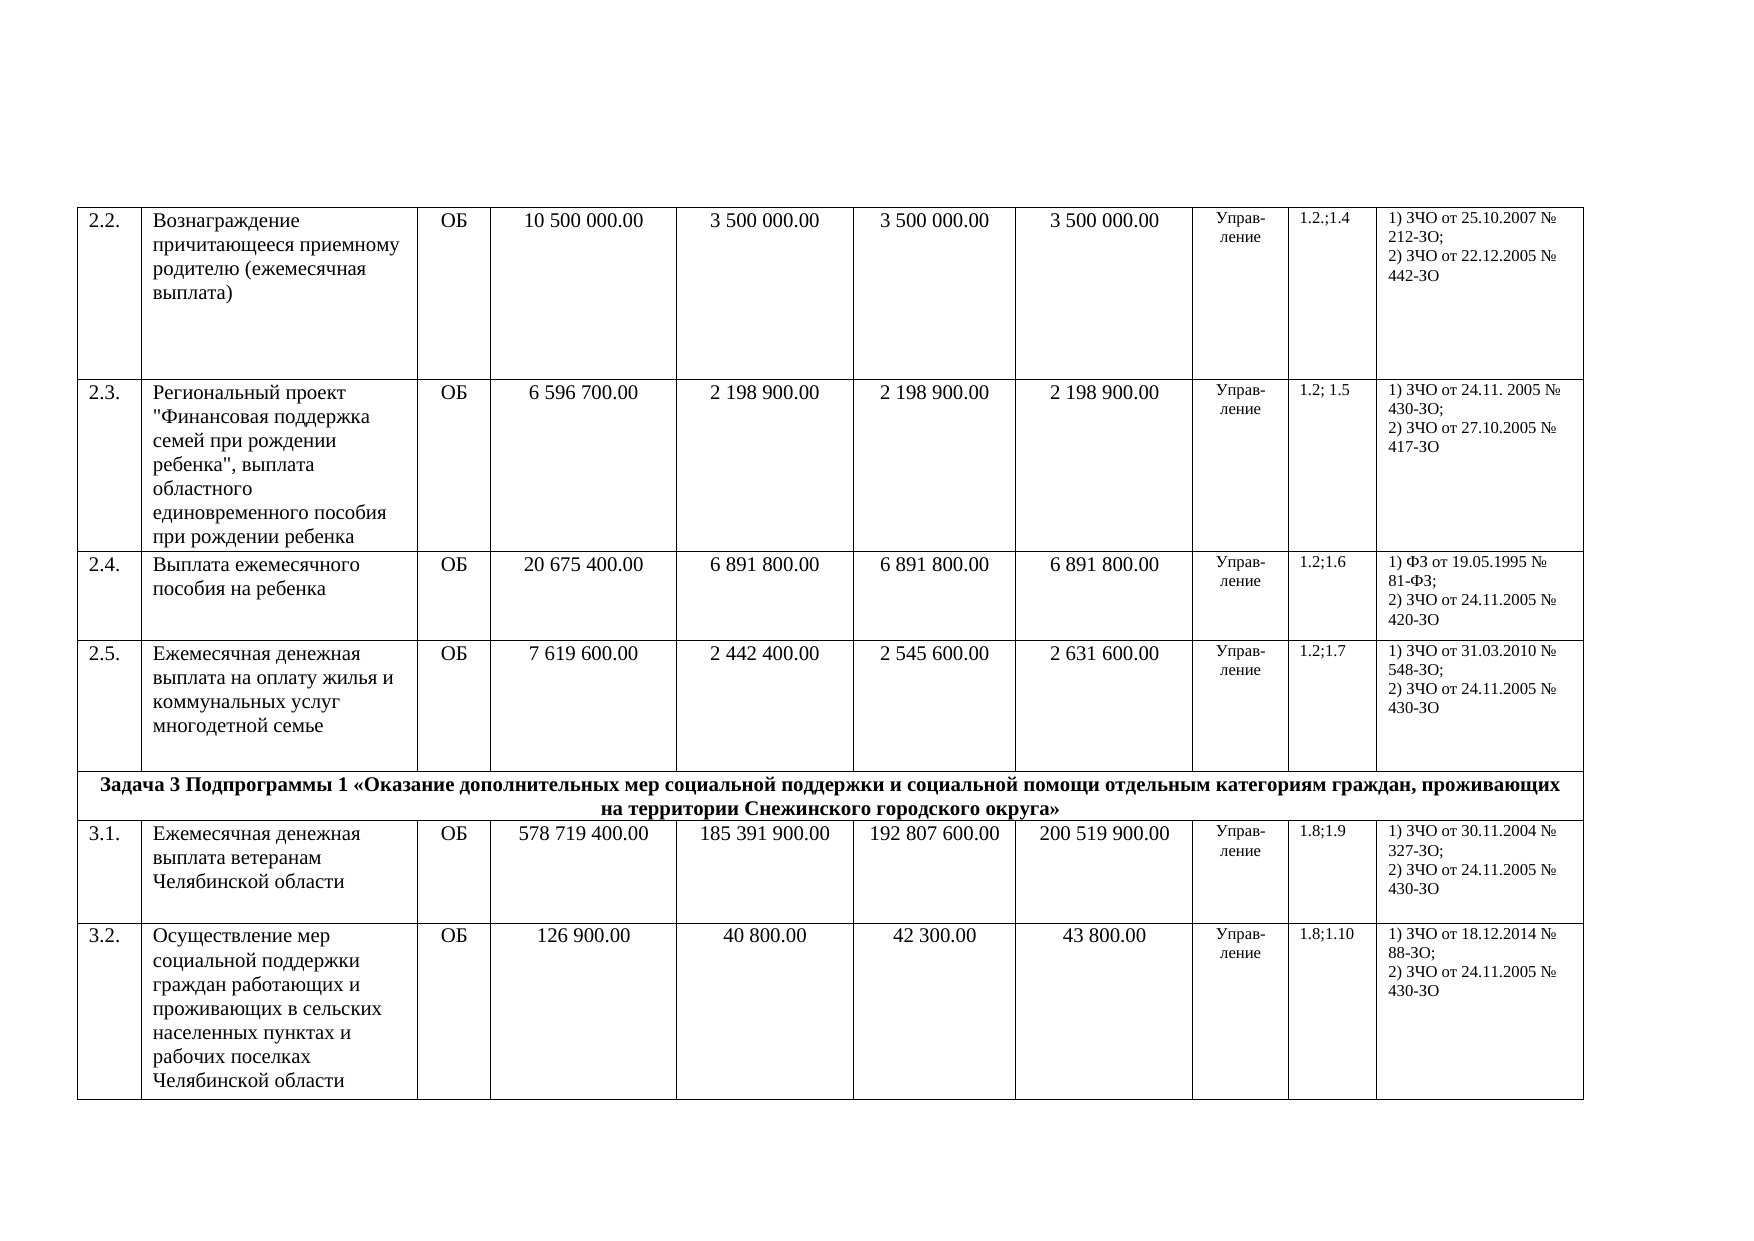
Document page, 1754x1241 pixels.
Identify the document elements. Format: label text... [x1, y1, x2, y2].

table_cell 6 891 800.00 [1016, 552, 1192, 640]
table_cell ОБ [418, 208, 490, 379]
table_cell 1.8;1.9 [1289, 821, 1376, 922]
table_cell Управ-ление [1193, 552, 1288, 640]
table_cell 20 675 400.00 [491, 552, 676, 640]
table_cell ОБ [418, 380, 490, 551]
table_cell 2 198 900.00 [854, 380, 1015, 551]
table_cell ОБ [418, 552, 490, 640]
table_cell Управ-ление [1193, 924, 1288, 1098]
table_cell 3.2. [78, 924, 141, 1098]
table_cell 126 900.00 [491, 924, 676, 1098]
table_cell ОБ [418, 821, 490, 922]
table_cell 2.5. [78, 641, 141, 771]
table_cell Управ-ление [1193, 821, 1288, 922]
table_cell 3.1. [78, 821, 141, 922]
table_cell 1.2;1.6 [1289, 552, 1376, 640]
table_cell Управ-ление [1193, 208, 1288, 379]
table_cell Вознаграждение причитающееся приемному родителю (ежемесячная выплата) [142, 208, 417, 379]
table_cell 2.2. [78, 208, 141, 379]
table_cell Осуществление мер социальной поддержки граждан работающих и проживающих в сельских населенных пунктах и рабочих поселках Челябинской области [142, 924, 417, 1098]
table_cell 1) ЗЧО от 24.11. 2005 № 430-ЗО; 2) ЗЧО от 27.10.2005 № 417-ЗО [1377, 380, 1583, 551]
table_cell Выплата ежемесячного пособия на ребенка [142, 552, 417, 640]
table_cell 42 300.00 [854, 924, 1015, 1098]
table_cell Ежемесячная денежная выплата на оплату жилья и коммунальных услуг многодетной семье [142, 641, 417, 771]
table_cell 6 891 800.00 [854, 552, 1015, 640]
table_cell 2.3. [78, 380, 141, 551]
table_cell 185 391 900.00 [677, 821, 853, 922]
table_cell 1.2;1.7 [1289, 641, 1376, 771]
table_cell 40 800.00 [677, 924, 853, 1098]
table_cell Задача 3 Подпрограммы 1 «Оказание дополнительных мер социальной поддержки и социальной помощи отдельным категориям граждан, проживающих на территории Снежинского городского округа» [78, 772, 1583, 820]
table_cell 6 596 700.00 [491, 380, 676, 551]
table_cell Управ-ление [1193, 380, 1288, 551]
table_cell 1) ЗЧО от 30.11.2004 № 327-ЗО; 2) ЗЧО от 24.11.2005 № 430-ЗО [1377, 821, 1583, 922]
table_cell 10 500 000.00 [491, 208, 676, 379]
table_cell Региональный проект "Финансовая поддержка семей при рождении ребенка", выплата областного единовременного пособия при рождении ребенка [142, 380, 417, 551]
table_cell 192 807 600.00 [854, 821, 1015, 922]
table_cell 2 545 600.00 [854, 641, 1015, 771]
table_cell 7 619 600.00 [491, 641, 676, 771]
table_cell 6 891 800.00 [677, 552, 853, 640]
table_cell 1) ЗЧО от 18.12.2014 № 88-ЗО; 2) ЗЧО от 24.11.2005 № 430-ЗО [1377, 924, 1583, 1098]
table_cell Ежемесячная денежная выплата ветеранам Челябинской области [142, 821, 417, 922]
table_cell 200 519 900.00 [1016, 821, 1192, 922]
table_cell 3 500 000.00 [677, 208, 853, 379]
table_cell 2 631 600.00 [1016, 641, 1192, 771]
table_cell ОБ [418, 924, 490, 1098]
table_cell 1.8;1.10 [1289, 924, 1376, 1098]
table_cell 3 500 000.00 [854, 208, 1015, 379]
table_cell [1377, 208, 1583, 379]
table_cell 1.2.;1.4 [1289, 208, 1376, 379]
table_cell Управ-ление [1193, 641, 1288, 771]
table_cell 2.4. [78, 552, 141, 640]
table_cell ОБ [418, 641, 490, 771]
table_cell 1) ФЗ от 19.05.1995 № 81-ФЗ; 2) ЗЧО от 24.11.2005 № 420-ЗО [1377, 552, 1583, 640]
table_cell 2 442 400.00 [677, 641, 853, 771]
table_cell 1.2; 1.5 [1289, 380, 1376, 551]
table_cell 2 198 900.00 [677, 380, 853, 551]
table_cell 578 719 400.00 [491, 821, 676, 922]
table_cell 3 500 000.00 [1016, 208, 1192, 379]
table_cell 43 800.00 [1016, 924, 1192, 1098]
table_cell 1) ЗЧО от 31.03.2010 № 548-ЗО; 2) ЗЧО от 24.11.2005 № 430-ЗО [1377, 641, 1583, 771]
table_cell 2 198 900.00 [1016, 380, 1192, 551]
